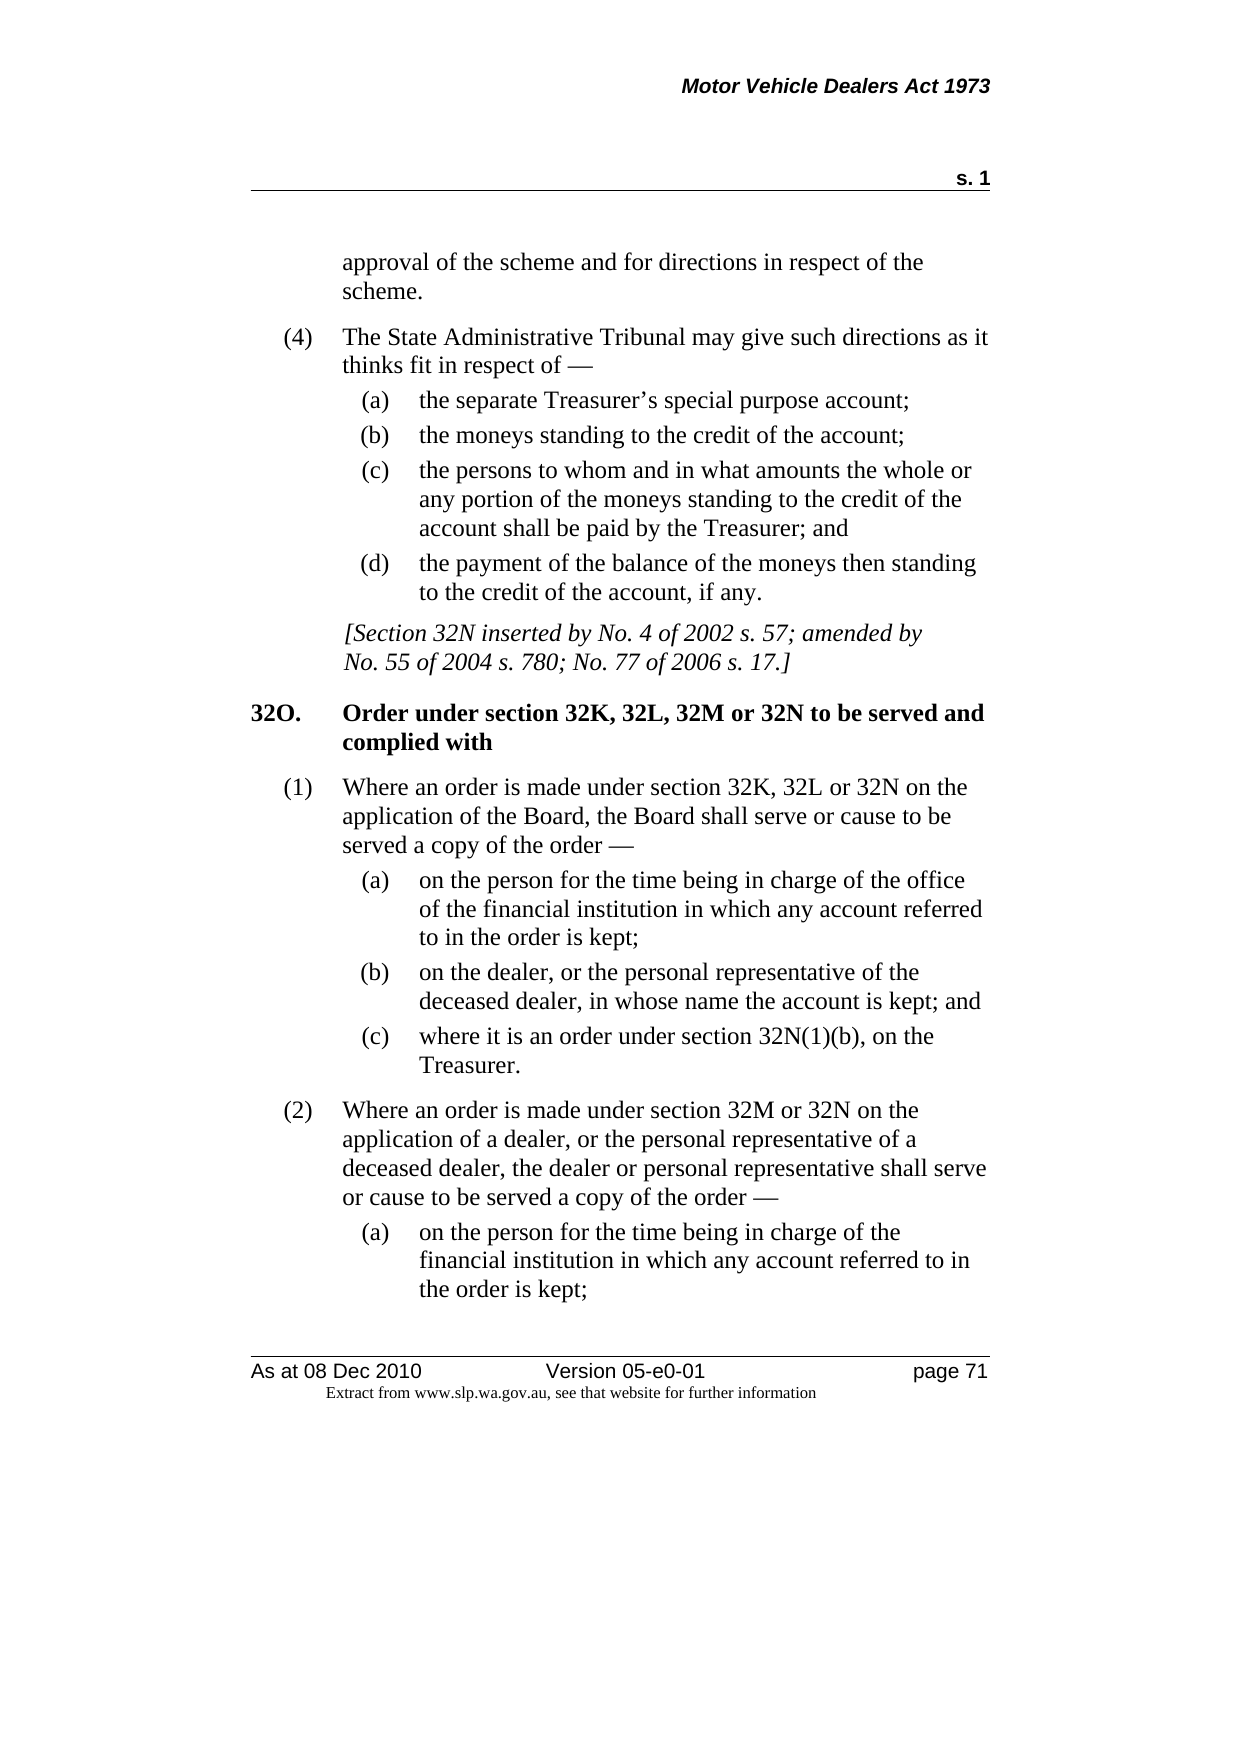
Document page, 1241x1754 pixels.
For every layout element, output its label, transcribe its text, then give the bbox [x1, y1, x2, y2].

text (b) the moneys standing to the credit of the account; [251, 420, 990, 449]
text (a) on the person for the time being in charge of the financial institution in which any account referred to in the order is kept; [251, 1217, 990, 1303]
text (c) where it is an order under section 32N(1)(b), on the Treasurer. [251, 1021, 990, 1079]
text (a) the separate Treasurer’s special purpose account; [251, 385, 990, 414]
text (b) on the dealer, or the personal representative of the deceased dealer, in whose name the account is kept; and [251, 957, 990, 1015]
text [Section 32N inserted by No. 4 of 2002 s. 57; amended by No. 55 of 2004 s. 780; No. 77 of 2006 s. 17.] [251, 618, 990, 675]
subtitle 32O. Order under section 32K, 32L, 32M or 32N to be served and complied with [251, 698, 990, 756]
text (1) Where an order is made under section 32K, 32L or 32N on the application of the Board, the Board shall serve or cause to be served a copy of the order — [251, 772, 990, 859]
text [251, 247, 990, 305]
text (c) the persons to whom and in what amounts the whole or any portion of the moneys standing to the credit of the account shall be paid by the Treasurer; and [251, 455, 990, 542]
text (4) The State Administrative Tribunal may give such directions as it thinks fit in respect of — [251, 322, 990, 379]
text (2) Where an order is made under section 32M or 32N on the application of a dealer, or the personal representative of a deceased dealer, the dealer or personal representative shall serve or cause to be served a copy of the order — [251, 1095, 990, 1210]
text (a) on the person for the time being in charge of the office of the financial institution in which any account referred to in the order is kept; [251, 865, 990, 951]
text (d) the payment of the balance of the moneys then standing to the credit of the account, if any. [251, 548, 990, 605]
